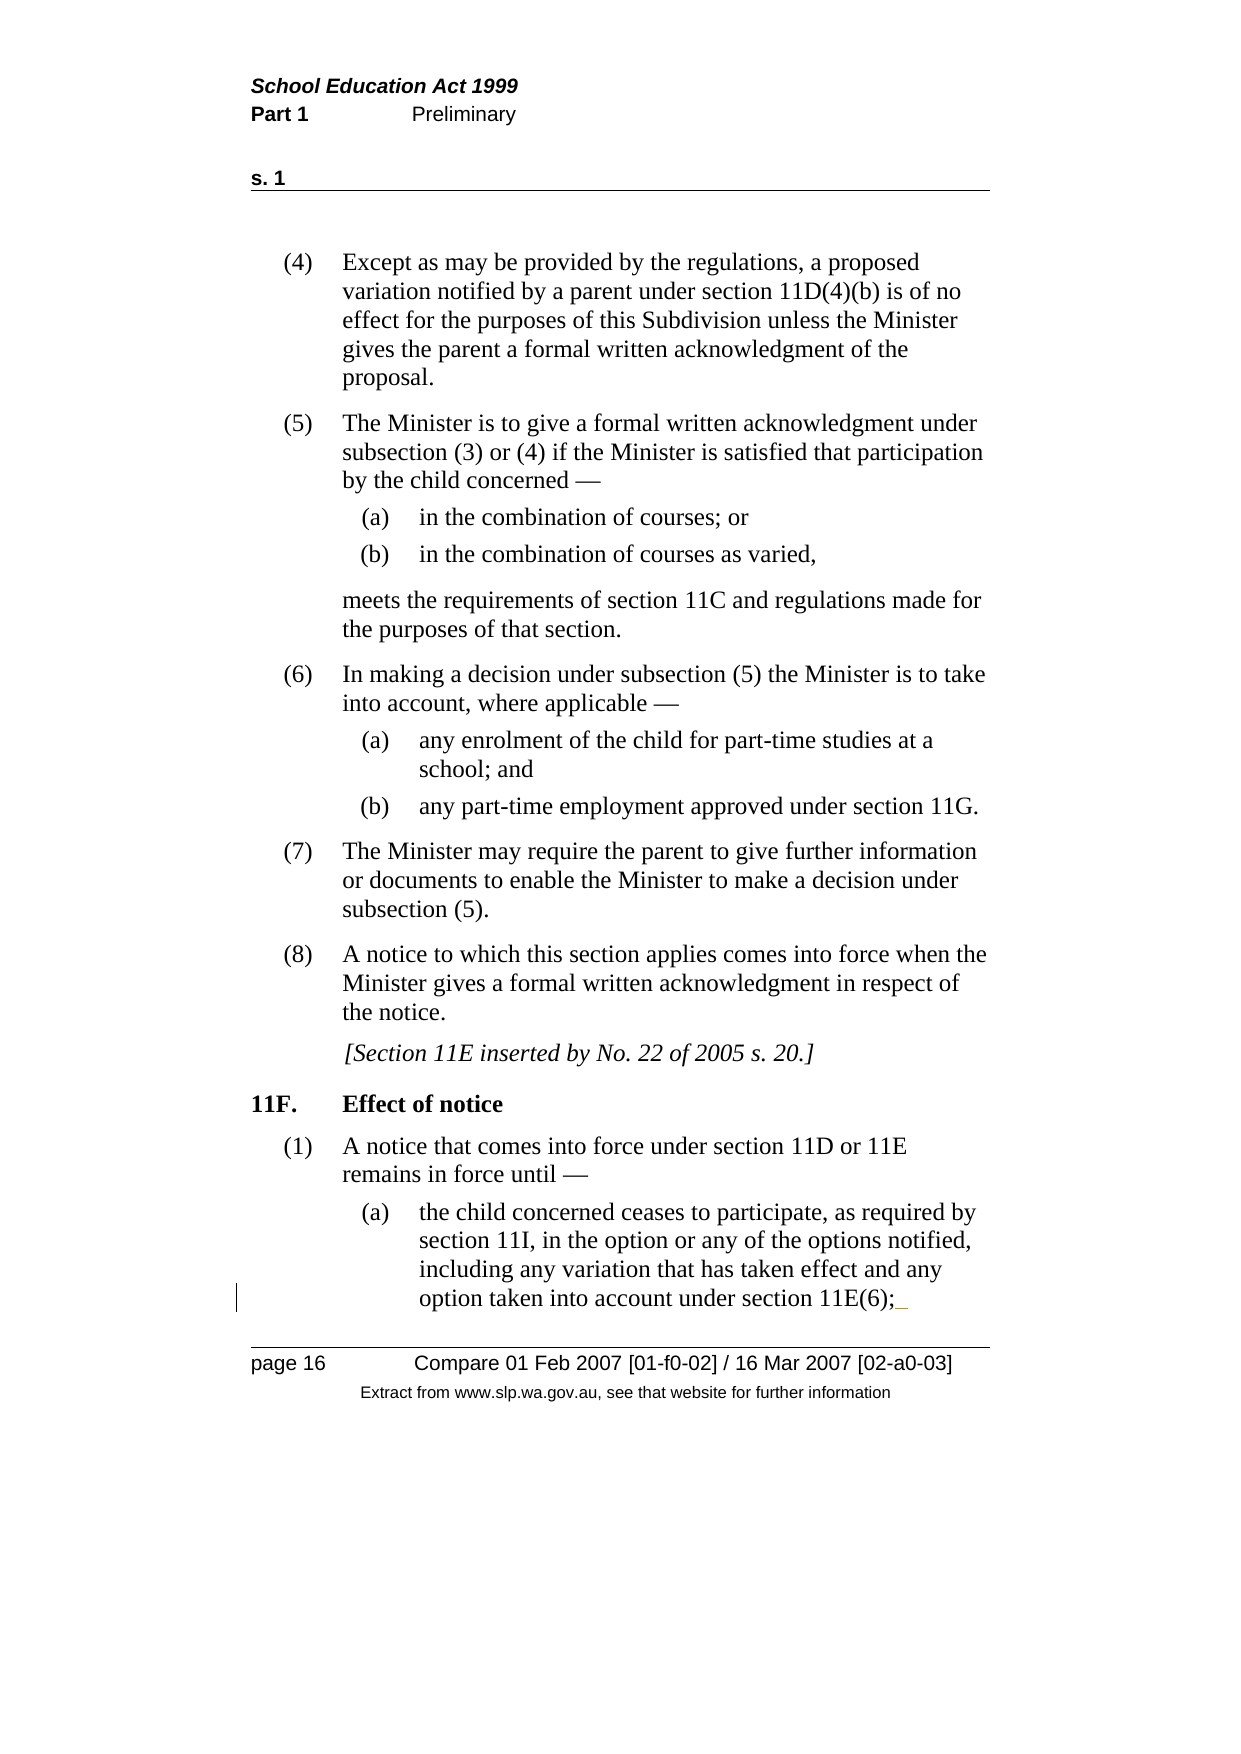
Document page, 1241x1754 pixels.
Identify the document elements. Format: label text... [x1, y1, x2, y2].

text (b) in the combination of courses as varied, [251, 539, 990, 568]
subtitle 11F. Effect of notice [251, 1089, 990, 1118]
text (5) The Minister is to give a formal written acknowledgment under subsection (3) or (4) if the Minister is satisfied that participation by the child concerned — [251, 408, 990, 494]
text meets the requirements of section 11C and regulations made for the purposes of that section. [251, 585, 990, 642]
text (7) The Minister may require the parent to give further information or documents to enable the Minister to make a decision under subsection (5). [251, 836, 990, 922]
text (8) A notice to which this section applies comes into force when the Minister gives a formal written acknowledgment in respect of the notice. [251, 939, 990, 1025]
text [Section 11E inserted by No. 22 of 2005 s. 20.] [251, 1038, 990, 1067]
text (a) the child concerned ceases to participate, as required by section 11I, in the option or any of the options notified, including any variation that has taken effect and any option taken into account under section 11E(6); [251, 1197, 990, 1312]
text (a) in the combination of courses; or [251, 502, 990, 531]
text (4) Except as may be provided by the regulations, a proposed variation notified by a parent under section 11D(4)(b) is of no effect for the purposes of this Subdivision unless the Minister gives the parent a formal written acknowledgment of the proposal. [251, 247, 990, 391]
text (6) In making a decision under subsection (5) the Minister is to take into account, where applicable — [251, 659, 990, 717]
text (a) any enrolment of the child for part-time studies at a school; and [251, 725, 990, 782]
text (b) any part-time employment approved under section 11G. [251, 791, 990, 819]
text (1) A notice that comes into force under section 11D or 11E remains in force until — [251, 1131, 990, 1188]
